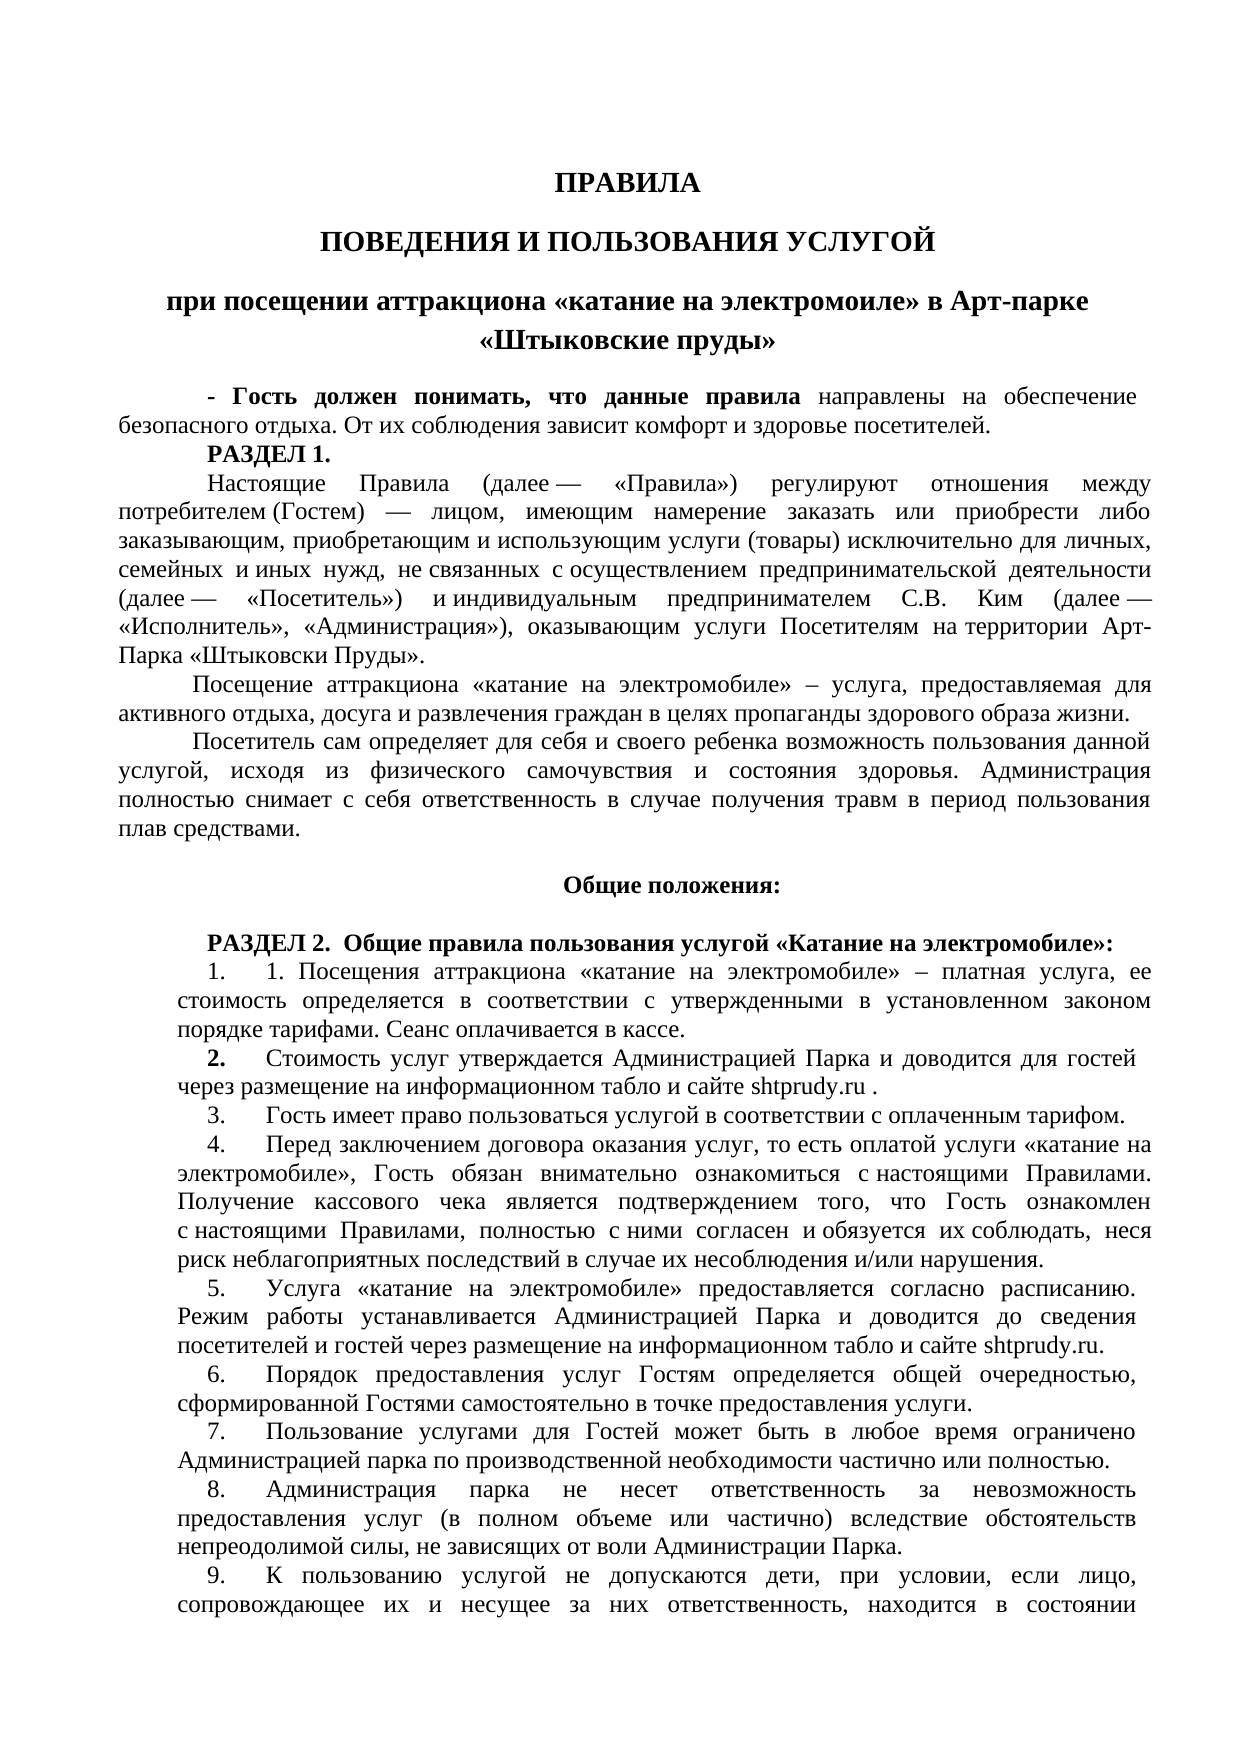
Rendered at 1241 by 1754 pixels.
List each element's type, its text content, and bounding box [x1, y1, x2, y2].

list Администрация парка не несет ответственность за невозможность предоставления услуг (в полном объеме или частично) вследствие обстоятельств непреодолимой силы, не зависящих от воли Администрации Парка. [177, 1474, 1137, 1560]
text ПОВЕДЕНИЯ И ПОЛЬЗОВАНИЯ УСЛУГОЙ [118, 224, 1137, 258]
text Общие положения: [118, 870, 1152, 899]
text - Гость должен понимать, что данные правила направлены на обеспечение безопасного отдыха. От их соблюдения зависит комфорт и здоровье посетителей. [118, 381, 1137, 439]
text при посещении аттракциона «катание на электромоиле» в Арт-парке «Штыковские пруды» [118, 283, 1137, 356]
text ПРАВИЛА [118, 165, 1137, 198]
list Услуга «катание на электромобиле» предоставляется согласно расписанию. Режим работы устанавливается Администрацией Парка и доводится до сведения посетителей и гостей через размещение на информационном табло и сайте shtprudy.ru. [177, 1273, 1137, 1359]
list Пользование услугами для Гостей может быть в любое время ограничено Администрацией парка по производственной необходимости частично или полностью. [177, 1416, 1137, 1474]
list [177, 1560, 1137, 1618]
list 1. Посещения аттракциона «катание на электромобиле» – платная услуга, ее стоимость определяется в соответствии с утвержденными в установленном законом порядке тарифами. Сеанс оплачивается в кассе. [177, 956, 1152, 1043]
list Гость имеет право пользоваться услугой в соответствии с оплаченным тарифом. [177, 1100, 1137, 1129]
text РАЗДЕЛ 2. Общие правила пользования услугой «Катание на электромобиле»: [118, 928, 1137, 956]
text Настоящие Правила (далее — «Правила») регулируют отношения между потребителем (Гостем) — лицом, имеющим намерение заказать или приобрести либо заказывающим, приобретающим и использующим услуги (товары) исключительно для личных, семейных и иных нужд, не связанных с осуществлением предпринимательской деятельности (далее — «Посетитель») и индивидуальным предпринимателем С.В. Ким (далее — «Исполнитель», «Администрация»), оказывающим услуги Посетителям на территории Арт-Парка «Штыковски Пруды». [118, 468, 1152, 669]
text Посетитель сам определяет для себя и своего ребенка возможность пользования данной услугой, исходя из физического самочувствия и состояния здоровья. Администрация полностью снимает с себя ответственность в случае получения травм в период пользования плав средствами. [118, 726, 1152, 841]
text РАЗДЕЛ 1. [118, 439, 1137, 468]
list Порядок предоставления услуг Гостям определяется общей очередностью, сформированной Гостями самостоятельно в точке предоставления услуги. [177, 1359, 1137, 1416]
list Стоимость услуг утверждается Администрацией Парка и доводится для гостей через размещение на информационном табло и сайте shtprudy.ru . [177, 1043, 1137, 1100]
text Посещение аттракциона «катание на электромобиле» – услуга, предоставляемая для активного отдыха, досуга и развлечения граждан в целях пропаганды здорового образа жизни. [118, 669, 1152, 726]
list Перед заключением договора оказания услуг, то есть оплатой услуги «катание на электромобиле», Гость обязан внимательно ознакомиться с настоящими Правилами. Получение кассового чека является подтверждением того, что Гость ознакомлен с настоящими Правилами, полностью с ними согласен и обязуется их соблюдать, неся риск неблагоприятных последствий в случае их несоблюдения и/или нарушения. [177, 1129, 1152, 1273]
